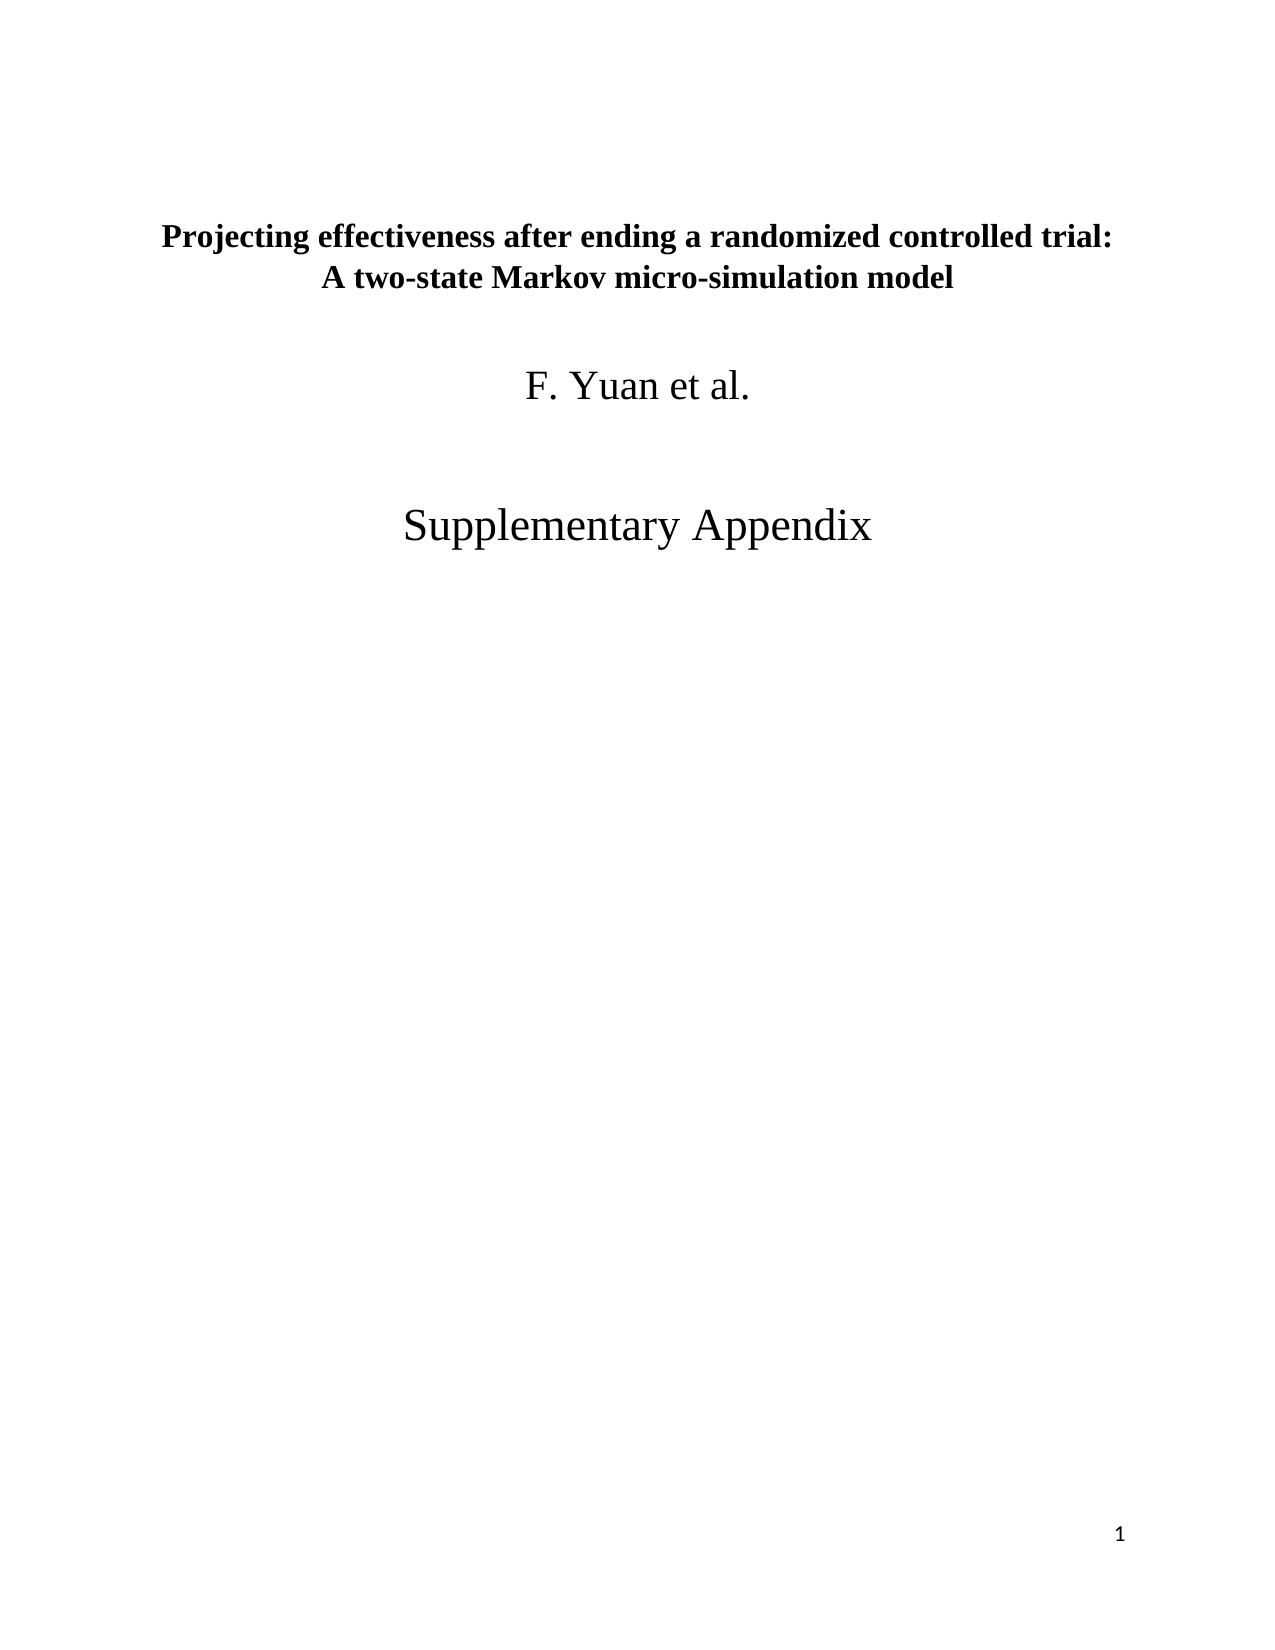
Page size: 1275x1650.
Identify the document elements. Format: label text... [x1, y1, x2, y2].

text F. Yuan et al. [150, 361, 1125, 409]
text Projecting effectiveness after ending a randomized controlled trial: A two-state Markov micro-simulation model [150, 216, 1125, 296]
text Supplementary Appendix [150, 497, 1125, 550]
